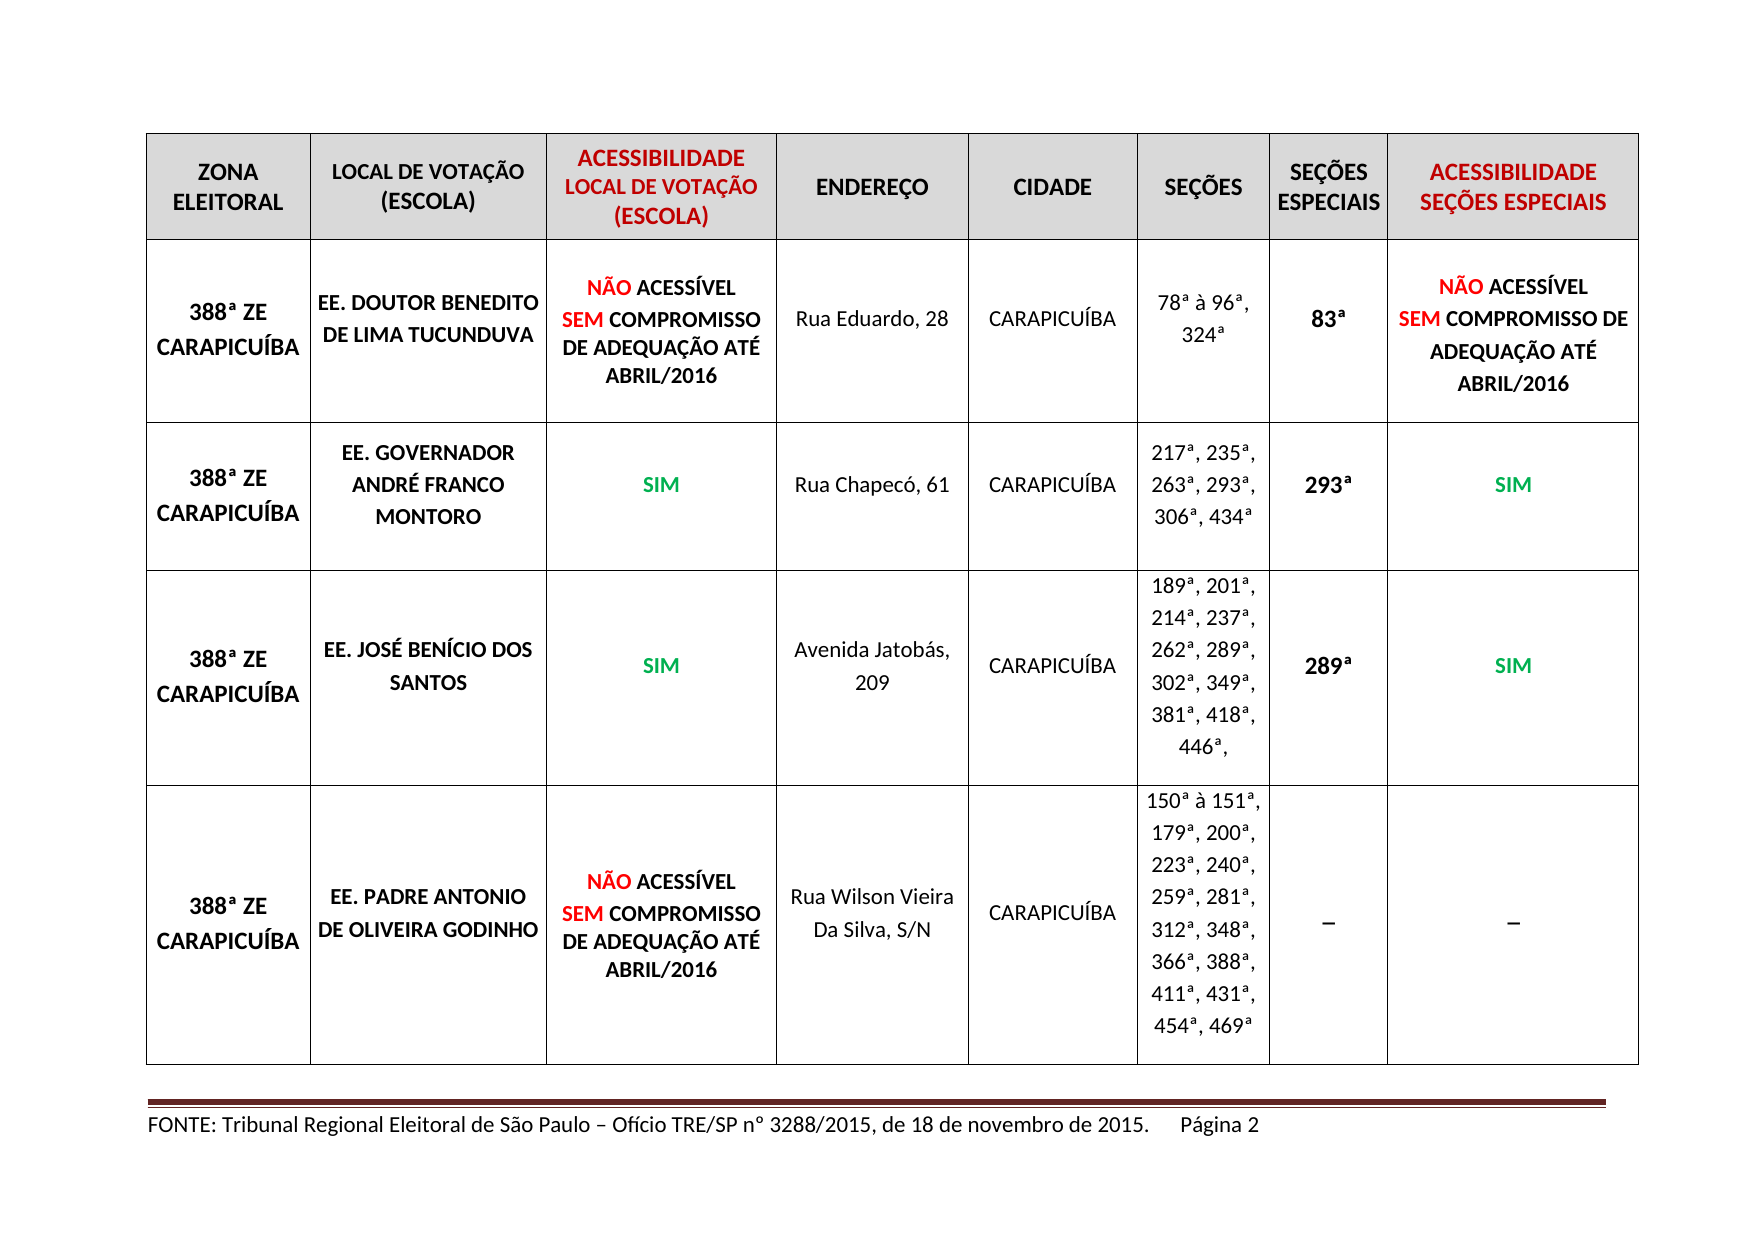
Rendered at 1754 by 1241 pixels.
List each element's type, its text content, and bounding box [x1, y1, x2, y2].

table_cell EE. JOSÉ BENÍCIO DOS SANTOS [311, 571, 546, 785]
table_cell Rua Wilson Vieira Da Silva, S/N [777, 786, 968, 1064]
table_cell SEÇÕES ESPECIAIS [1270, 134, 1387, 239]
table_cell EE. GOVERNADOR ANDRÉ FRANCO MONTORO [311, 423, 546, 570]
table_cell CARAPICUÍBA [969, 786, 1137, 1064]
table_cell EE. PADRE ANTONIO DE OLIVEIRA GODINHO [311, 786, 546, 1064]
table_cell 388ª ZE CARAPICUÍBA [147, 571, 310, 785]
table_cell CARAPICUÍBA [969, 571, 1137, 785]
table_cell ACESSIBILIDADE LOCAL DE VOTAÇÃO (ESCOLA) [547, 134, 776, 239]
table_cell ACESSIBILIDADE SEÇÕES ESPECIAIS [1388, 134, 1638, 239]
table_cell ZONA ELEITORAL [147, 134, 310, 239]
table_cell 78ª à 96ª, 324ª [1138, 240, 1269, 422]
table_cell _ [1388, 786, 1638, 1064]
table_cell ENDEREÇO [777, 134, 968, 239]
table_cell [547, 786, 776, 1064]
table_cell SIM [547, 423, 776, 570]
table_cell 388ª ZE CARAPICUÍBA [147, 423, 310, 570]
table_cell CIDADE [969, 134, 1137, 239]
table_cell SIM [547, 571, 776, 785]
table_cell EE. DOUTOR BENEDITO DE LIMA TUCUNDUVA [311, 240, 546, 422]
table_cell 83ª [1270, 240, 1387, 422]
table_cell CARAPICUÍBA [969, 423, 1137, 570]
table_cell 293ª [1270, 423, 1387, 570]
table_cell 217ª, 235ª, 263ª, 293ª, 306ª, 434ª [1138, 423, 1269, 570]
table_cell 189ª, 201ª, 214ª, 237ª, 262ª, 289ª, 302ª, 349ª, 381ª, 418ª, 446ª, [1138, 571, 1269, 785]
table_cell Rua Chapecó, 61 [777, 423, 968, 570]
table_cell 289ª [1270, 571, 1387, 785]
table_cell 388ª ZE CARAPICUÍBA [147, 240, 310, 422]
table_cell 150ª à 151ª, 179ª, 200ª, 223ª, 240ª, 259ª, 281ª, 312ª, 348ª, 366ª, 388ª, 411ª, 431ª, 454ª, 469ª [1138, 786, 1269, 1064]
table_cell Rua Eduardo, 28 [777, 240, 968, 422]
table_cell NÃO ACESSÍVEL SEM COMPROMISSO DE ADEQUAÇÃO ATÉ ABRIL/2016 [547, 240, 776, 422]
table_cell 388ª ZE CARAPICUÍBA [147, 786, 310, 1064]
table_cell SIM [1388, 571, 1638, 785]
table_cell SIM [1388, 423, 1638, 570]
table_cell _ [1270, 786, 1387, 1064]
table_cell NÃO ACESSÍVEL SEM COMPROMISSO DE ADEQUAÇÃO ATÉ ABRIL/2016 [1388, 240, 1638, 422]
table_cell CARAPICUÍBA [969, 240, 1137, 422]
table_cell LOCAL DE VOTAÇÃO (ESCOLA) [311, 134, 546, 239]
table_cell SEÇÕES [1138, 134, 1269, 239]
table_cell Avenida Jatobás, 209 [777, 571, 968, 785]
